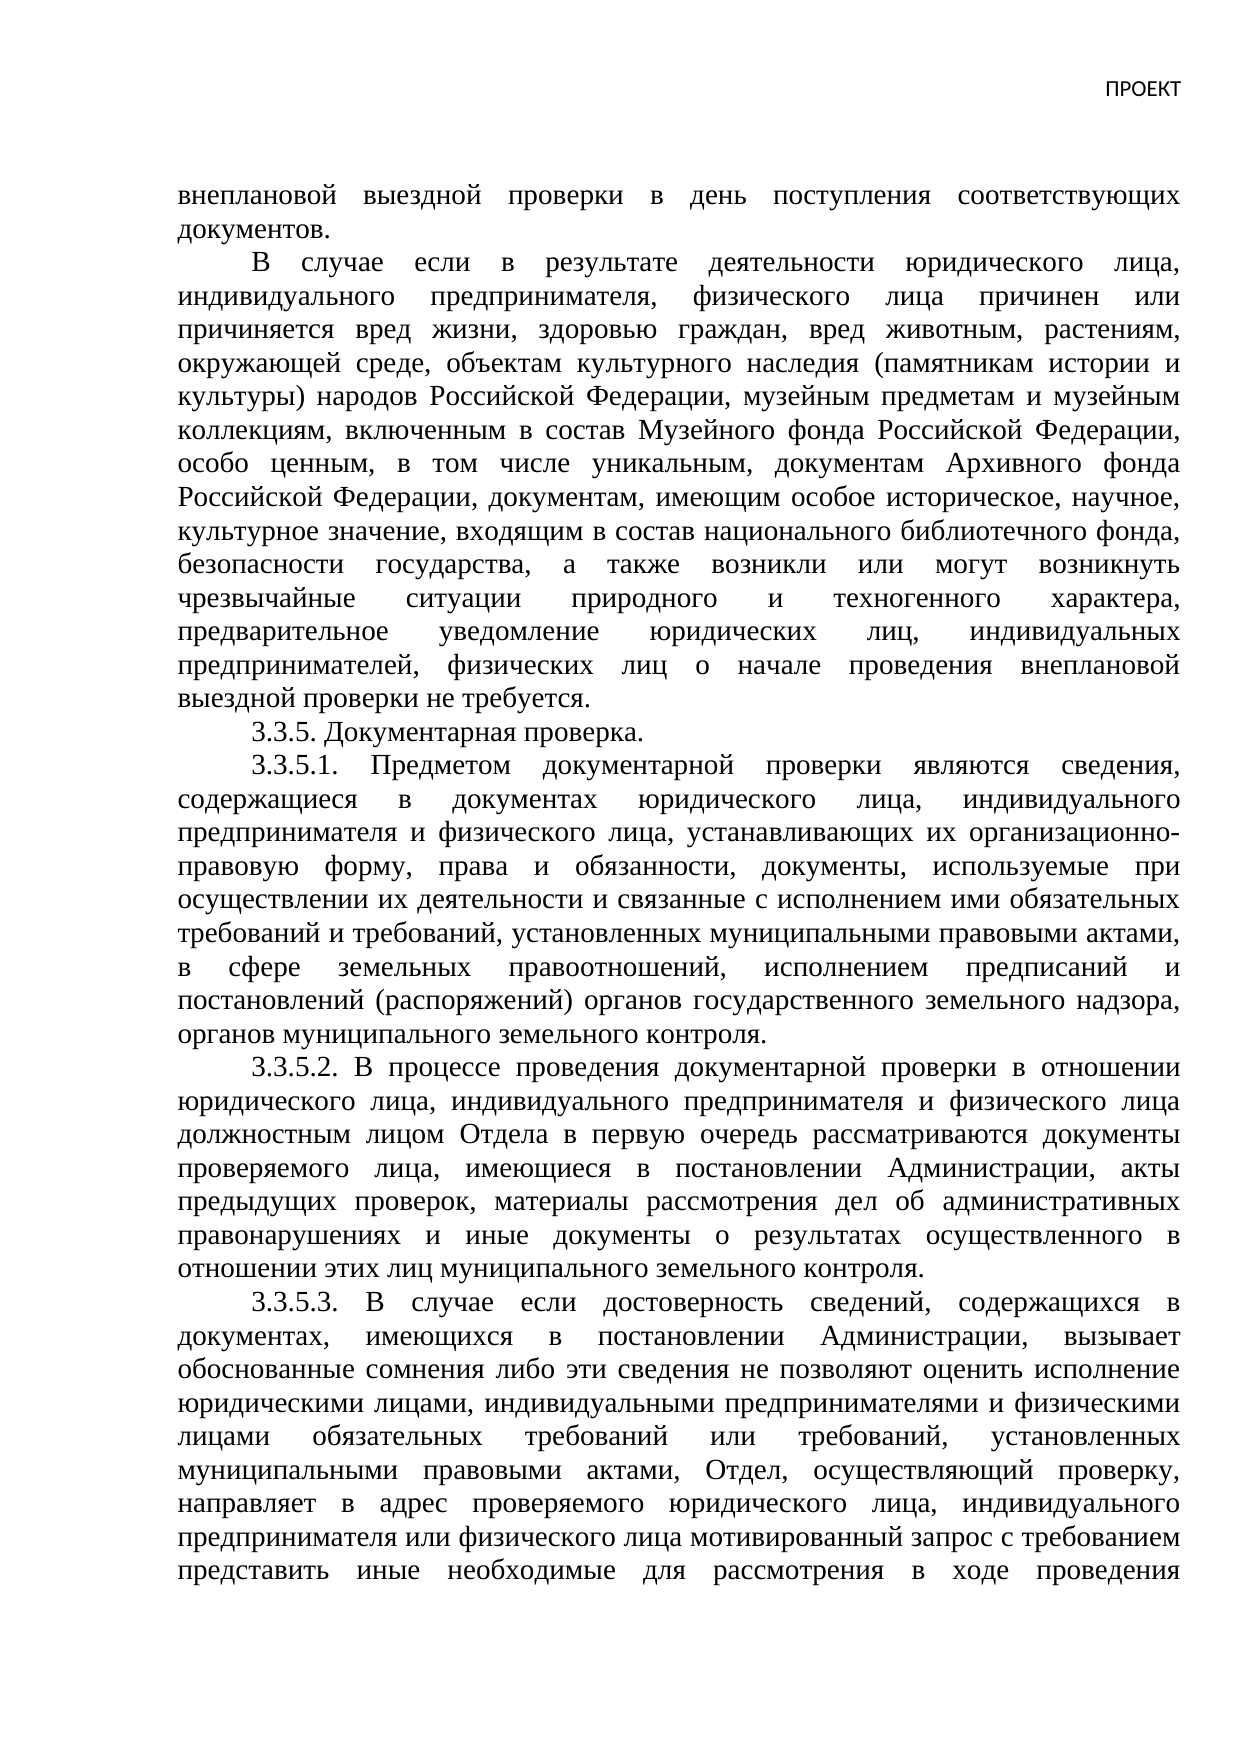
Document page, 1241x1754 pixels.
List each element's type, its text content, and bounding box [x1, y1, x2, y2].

text В случае если в результате деятельности юридического лица, индивидуального предпринимателя, физического лица причинен или причиняется вред жизни, здоровью граждан, вред животным, растениям, окружающей среде, объектам культурного наследия (памятникам истории и культуры) народов Российской Федерации, музейным предметам и музейным коллекциям, включенным в состав Музейного фонда Российской Федерации, особо ценным, в том числе уникальным, документам Архивного фонда Российской Федерации, документам, имеющим особое историческое, научное, культурное значение, входящим в состав национального библиотечного фонда, безопасности государства, а также возникли или могут возникнуть чрезвычайные ситуации природного и техногенного характера, предварительное уведомление юридических лиц, индивидуальных предпринимателей, физических лиц о начале проведения внеплановой выездной проверки не требуется. [177, 244, 1181, 714]
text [177, 177, 1181, 244]
text 3.3.5.1. Предметом документарной проверки являются сведения, содержащиеся в документах юридического лица, индивидуального предпринимателя и физического лица, устанавливающих их организационно-правовую форму, права и обязанности, документы, используемые при осуществлении их деятельности и связанные с исполнением ими обязательных требований и требований, установленных муниципальными правовыми актами, в сфере земельных правоотношений, исполнением предписаний и постановлений (распоряжений) органов государственного земельного надзора, органов муниципального земельного контроля. [177, 747, 1181, 1049]
text 3.3.5. Документарная проверка. [177, 714, 1181, 747]
text 3.3.5.2. В процессе проведения документарной проверки в отношении юридического лица, индивидуального предпринимателя и физического лица должностным лицом Отдела в первую очередь рассматриваются документы проверяемого лица, имеющиеся в постановлении Администрации, акты предыдущих проверок, материалы рассмотрения дел об административных правонарушениях и иные документы о результатах осуществленного в отношении этих лиц муниципального земельного контроля. [177, 1049, 1181, 1284]
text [177, 1284, 1181, 1586]
